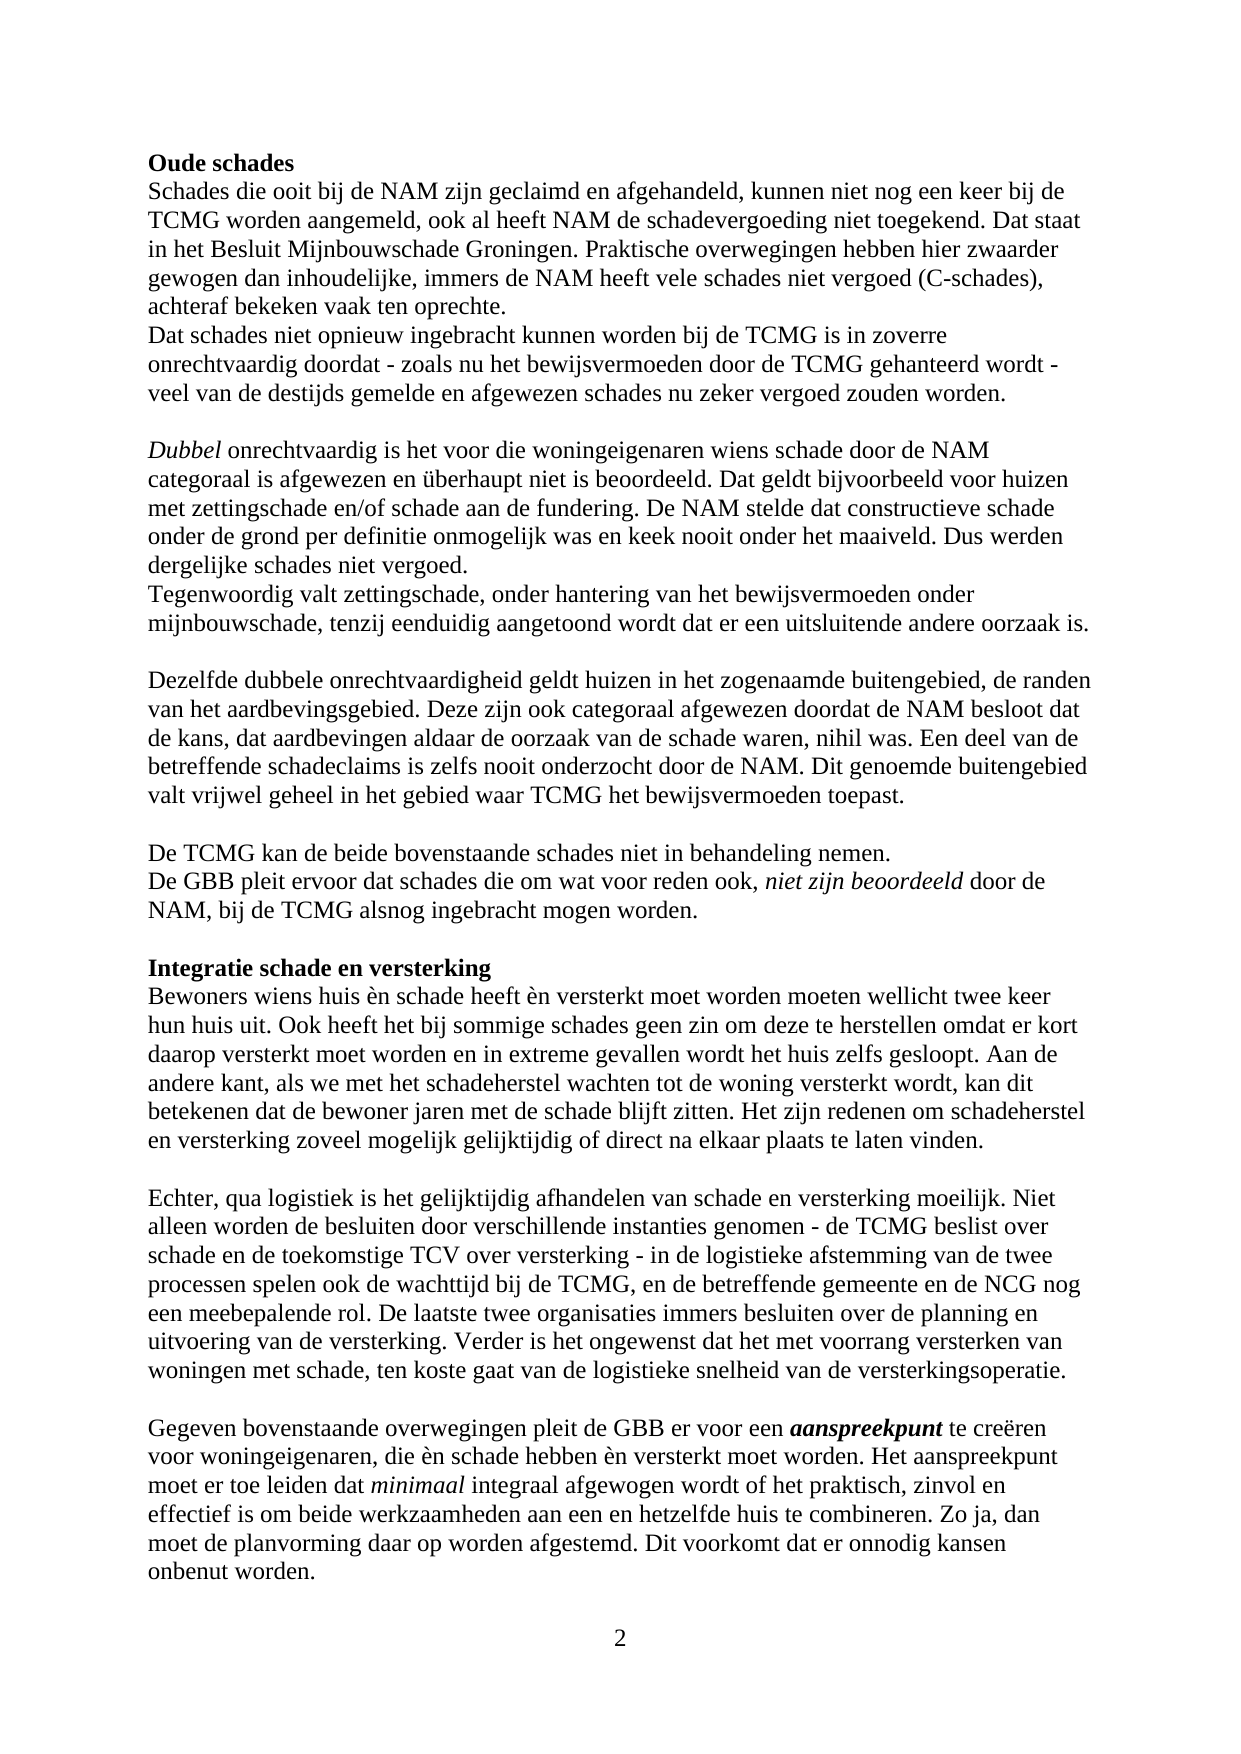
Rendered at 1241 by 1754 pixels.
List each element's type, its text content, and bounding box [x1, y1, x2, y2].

text Dat schades niet opnieuw ingebracht kunnen worden bij de TCMG is in zoverre onrechtvaardig doordat - zoals nu het bewijsvermoeden door de TCMG gehanteerd wordt - veel van de destijds gemelde en afgewezen schades nu zeker vergoed zouden worden. [148, 320, 1093, 406]
text De GBB pleit ervoor dat schades die om wat voor reden ook, niet zijn beoordeeld door de NAM, bij de TCMG alsnog ingebracht mogen worden. [148, 866, 1093, 924]
text Oude schades [148, 148, 1093, 176]
text Integratie schade en versterking [148, 953, 1093, 981]
text De TCMG kan de beide bovenstaande schades niet in behandeling nemen. [148, 838, 1093, 866]
text Bewoners wiens huis èn schade heeft èn versterkt moet worden moeten wellicht twee keer hun huis uit. Ook heeft het bij sommige schades geen zin om deze te herstellen omdat er kort daarop versterkt moet worden en in extreme gevallen wordt het huis zelfs gesloopt. Aan de andere kant, als we met het schadeherstel wachten tot de woning versterkt wordt, kan dit betekenen dat de bewoner jaren met de schade blijft zitten. Het zijn redenen om schadeherstel en versterking zoveel mogelijk gelijktijdig of direct na elkaar plaats te laten vinden. [148, 981, 1093, 1154]
text Dezelfde dubbele onrechtvaardigheid geldt huizen in het zogenaamde buitengebied, de randen van het aardbevingsgebied. Deze zijn ook categoraal afgewezen doordat de NAM besloot dat de kans, dat aardbevingen aldaar de oorzaak van de schade waren, nihil was. Een deel van de betreffende schadeclaims is zelfs nooit onderzocht door de NAM. Dit genoemde buitengebied valt vrijwel geheel in het gebied waar TCMG het bewijsvermoeden toepast. [148, 665, 1093, 809]
text Schades die ooit bij de NAM zijn geclaimd en afgehandeld, kunnen niet nog een keer bij de TCMG worden aangemeld, ook al heeft NAM de schadevergoeding niet toegekend. Dat staat in het Besluit Mijnbouwschade Groningen. Praktische overwegingen hebben hier zwaarder gewogen dan inhoudelijke, immers de NAM heeft vele schades niet vergoed (C-schades), achteraf bekeken vaak ten oprechte. [148, 176, 1093, 320]
text Tegenwoordig valt zettingschade, onder hantering van het bewijsvermoeden onder mijnbouwschade, tenzij eenduidig aangetoond wordt dat er een uitsluitende andere oorzaak is. [148, 579, 1093, 636]
text Gegeven bovenstaande overwegingen pleit de GBB er voor een aanspreekpunt te creëren voor woningeigenaren, die èn schade hebben èn versterkt moet worden. Het aanspreekpunt moet er toe leiden dat minimaal integraal afgewogen wordt of het praktisch, zinvol en effectief is om beide werkzaamheden aan een en hetzelfde huis te combineren. Zo ja, dan moet de planvorming daar op worden afgestemd. Dit voorkomt dat er onnodig kansen onbenut worden. [148, 1413, 1093, 1585]
text Echter, qua logistiek is het gelijktijdig afhandelen van schade en versterking moeilijk. Niet alleen worden de besluiten door verschillende instanties genomen - de TCMG beslist over schade en de toekomstige TCV over versterking - in de logistieke afstemming van de twee processen spelen ook de wachttijd bij de TCMG, en de betreffende gemeente en de NCG nog een meebepalende rol. De laatste twee organisaties immers besluiten over de planning en uitvoering van de versterking. Verder is het ongewenst dat het met voorrang versterken van woningen met schade, ten koste gaat van de logistieke snelheid van de versterkingsoperatie. [148, 1183, 1093, 1384]
text Dubbel onrechtvaardig is het voor die woningeigenaren wiens schade door de NAM categoraal is afgewezen en überhaupt niet is beoordeeld. Dat geldt bijvoorbeeld voor huizen met zettingschade en/of schade aan de fundering. De NAM stelde dat constructieve schade onder de grond per definitie onmogelijk was en keek nooit onder het maaiveld. Dus werden dergelijke schades niet vergoed. [148, 435, 1093, 579]
